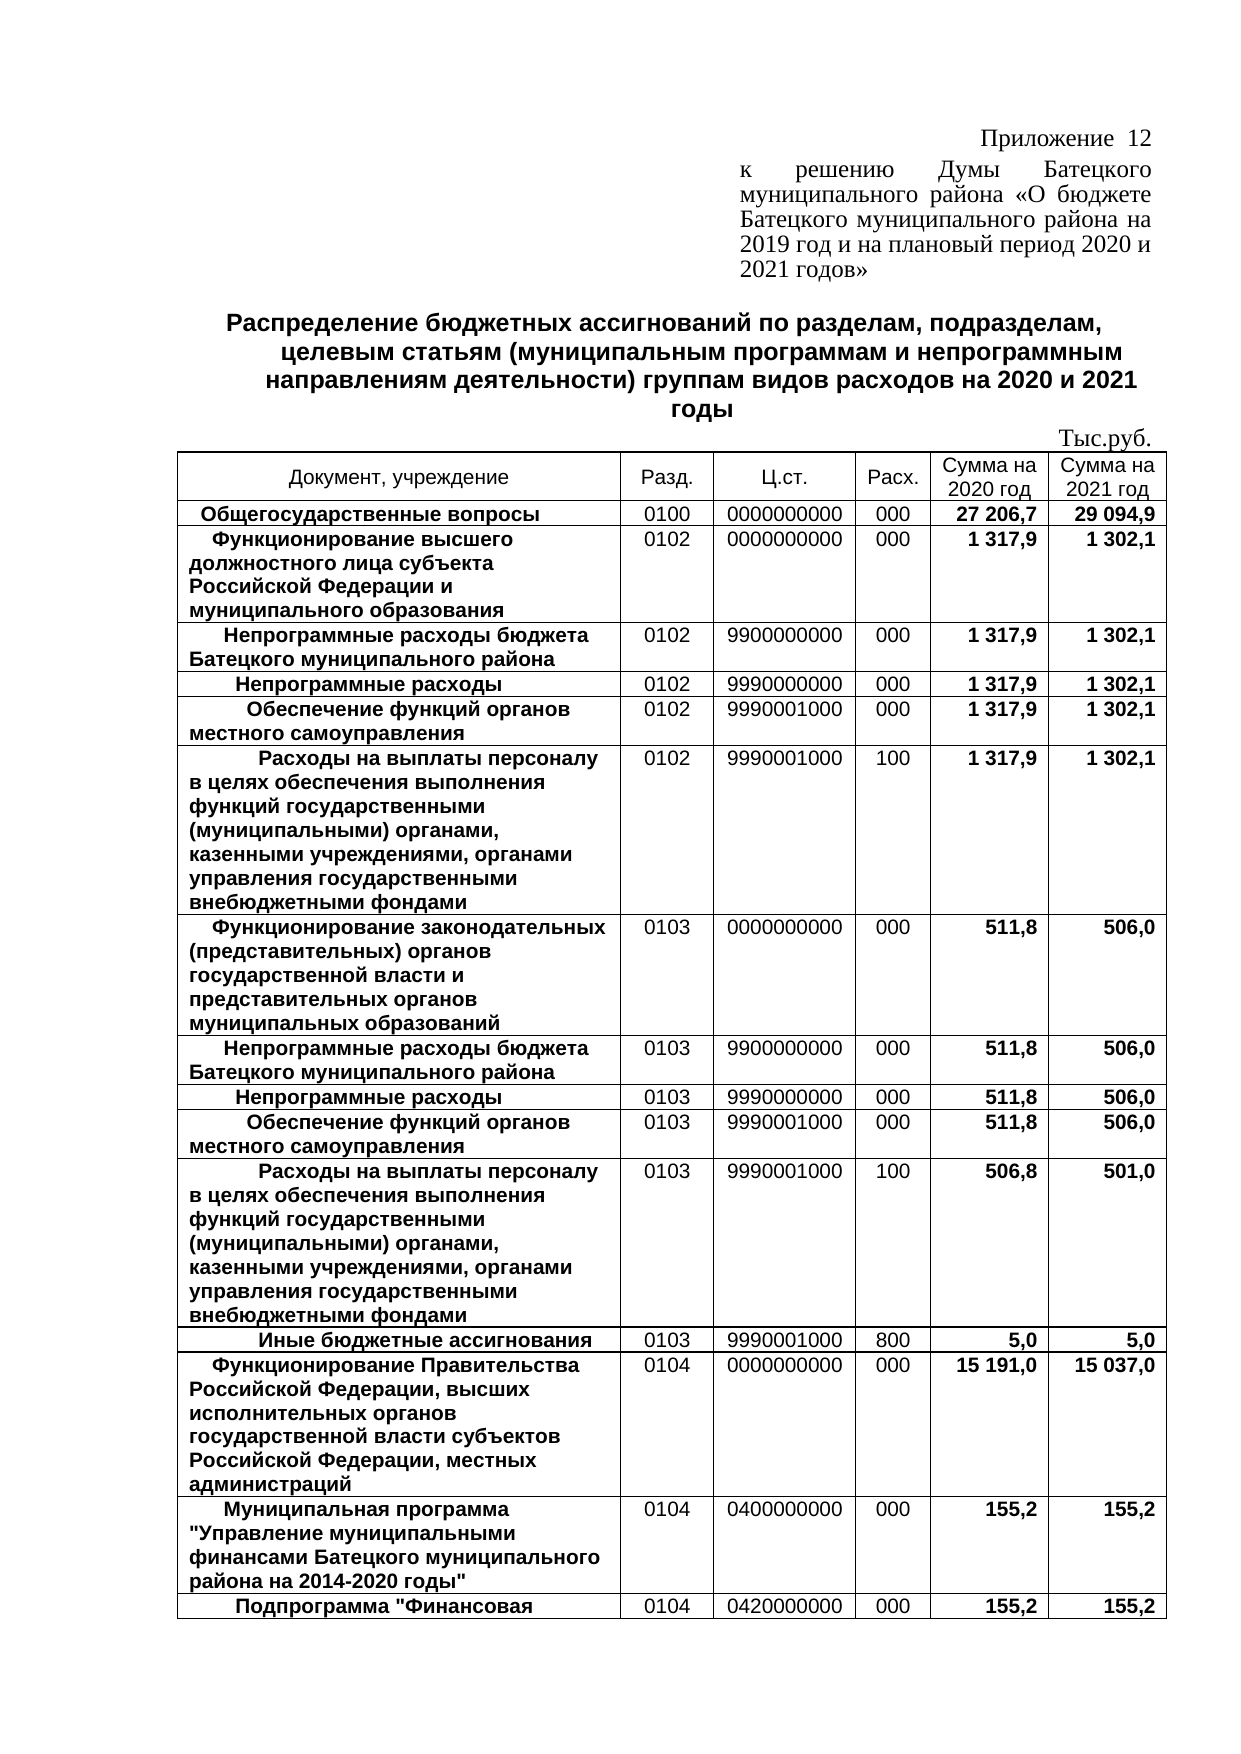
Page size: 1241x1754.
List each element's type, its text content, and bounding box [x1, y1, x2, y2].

table_cell 000 [856, 1594, 930, 1618]
table_cell 100 [856, 746, 930, 914]
table_cell 0000000000 [714, 501, 855, 525]
table_cell 506,8 [931, 1159, 1048, 1326]
table_cell 9990001000 [714, 697, 855, 745]
table_cell 0102 [621, 623, 713, 671]
table_cell 0100 [621, 501, 713, 525]
table_cell 9990001000 [714, 1159, 855, 1326]
table_cell 15 191,0 [931, 1353, 1048, 1496]
table_cell 1 317,9 [931, 697, 1048, 745]
table_header Разд. [621, 453, 713, 500]
table_cell Непрограммные расходы бюджета Батецкого муниципального района [178, 1036, 620, 1084]
table_cell Расходы на выплаты персоналу в целях обеспечения выполнения функций государственными (муниципальными) органами, казенными учреждениями, органами управления государственными внебюджетными фондами [178, 746, 620, 914]
table_cell 9990000000 [714, 672, 855, 696]
table_cell 511,8 [931, 1036, 1048, 1084]
table_cell Непрограммные расходы [178, 672, 620, 696]
table_cell 0103 [621, 1110, 713, 1158]
table_cell Обеспечение функций органов местного самоуправления [178, 697, 620, 745]
text целевым статьям (муниципальным программам и непрограммным направлениям деятельности) группам видов расходов на 2020 и 2021 годы [252, 336, 1152, 423]
table_cell 9990001000 [714, 1110, 855, 1158]
text Тыс.руб. [177, 423, 1152, 451]
table_cell 29 094,9 [1049, 501, 1166, 525]
table_cell 000 [856, 623, 930, 671]
table_cell 511,8 [931, 915, 1048, 1035]
table_header Документ, учреждение [178, 453, 620, 500]
table_cell 506,0 [1049, 1085, 1166, 1109]
table_cell Обеспечение функций органов местного самоуправления [178, 1110, 620, 1158]
table_cell 511,8 [931, 1110, 1048, 1158]
table_cell 1 317,9 [931, 526, 1048, 622]
table_cell 0103 [621, 1036, 713, 1084]
table_cell 000 [856, 672, 930, 696]
table_cell 155,2 [1049, 1497, 1166, 1593]
table_cell 000 [856, 526, 930, 622]
table_cell 0420000000 [714, 1594, 855, 1618]
table_cell 000 [856, 915, 930, 1035]
table_cell 0102 [621, 697, 713, 745]
table_cell 501,0 [1049, 1159, 1166, 1326]
table_header Расх. [856, 453, 930, 500]
table_cell 155,2 [931, 1497, 1048, 1593]
table_cell 506,0 [1049, 915, 1166, 1035]
table_cell 000 [856, 697, 930, 745]
table_cell 1 302,1 [1049, 746, 1166, 914]
table_cell 1 302,1 [1049, 623, 1166, 671]
table_cell 0103 [621, 1159, 713, 1326]
table_cell 506,0 [1049, 1036, 1166, 1084]
table_cell 9990001000 [714, 1328, 855, 1351]
table_header Сумма на 2020 год [931, 453, 1048, 500]
table_cell 0103 [621, 1328, 713, 1351]
table_cell 1 302,1 [1049, 526, 1166, 622]
table_cell 000 [856, 1497, 930, 1593]
table_cell Функционирование Правительства Российской Федерации, высших исполнительных органов государственной власти субъектов Российской Федерации, местных администраций [178, 1353, 620, 1496]
table_header Ц.ст. [714, 453, 855, 500]
table_header Сумма на 2021 год [1049, 453, 1166, 500]
table_cell Муниципальная программа "Управление муниципальными финансами Батецкого муниципального района на 2014-2020 годы" [178, 1497, 620, 1593]
table_cell 0000000000 [714, 526, 855, 622]
table_cell 15 037,0 [1049, 1353, 1166, 1496]
table_cell 1 302,1 [1049, 697, 1166, 745]
table_cell 0104 [621, 1497, 713, 1593]
table_cell 0102 [621, 526, 713, 622]
table_cell 800 [856, 1328, 930, 1351]
table_cell 9900000000 [714, 623, 855, 671]
table_cell 000 [856, 1085, 930, 1109]
table_cell Непрограммные расходы [178, 1085, 620, 1109]
table_cell 27 206,7 [931, 501, 1048, 525]
table_cell 9990000000 [714, 1085, 855, 1109]
table_cell Непрограммные расходы бюджета Батецкого муниципального района [178, 623, 620, 671]
text Распределение бюджетных ассигнований по разделам, подразделам, [177, 308, 1152, 336]
table_cell 5,0 [1049, 1328, 1166, 1351]
table_cell 155,2 [1049, 1594, 1166, 1618]
table_cell 0000000000 [714, 915, 855, 1035]
table_cell 1 317,9 [931, 746, 1048, 914]
table_cell Расходы на выплаты персоналу в целях обеспечения выполнения функций государственными (муниципальными) органами, казенными учреждениями, органами управления государственными внебюджетными фондами [178, 1159, 620, 1326]
table_cell 9900000000 [714, 1036, 855, 1084]
table_cell Функционирование законодательных (представительных) органов государственной власти и представительных органов муниципальных образований [178, 915, 620, 1035]
table_cell 1 302,1 [1049, 672, 1166, 696]
table_cell 0102 [621, 746, 713, 914]
table_cell 0102 [621, 672, 713, 696]
table_cell 9990001000 [714, 746, 855, 914]
table_cell Иные бюджетные ассигнования [178, 1328, 620, 1351]
table_cell 0400000000 [714, 1497, 855, 1593]
table_cell 0104 [621, 1594, 713, 1618]
table_cell 1 317,9 [931, 623, 1048, 671]
table_cell 000 [856, 1110, 930, 1158]
table_cell 0104 [621, 1353, 713, 1496]
table_cell 000 [856, 1036, 930, 1084]
table_cell 1 317,9 [931, 672, 1048, 696]
table_cell 506,0 [1049, 1110, 1166, 1158]
table_cell 155,2 [931, 1594, 1048, 1618]
table_cell 100 [856, 1159, 930, 1326]
table_cell 0103 [621, 915, 713, 1035]
table_cell Общегосударственные вопросы [178, 501, 620, 525]
table_cell 000 [856, 1353, 930, 1496]
table_cell 0000000000 [714, 1353, 855, 1496]
table_cell 511,8 [931, 1085, 1048, 1109]
table_cell 000 [856, 501, 930, 525]
table_cell Функционирование высшего должностного лица субъекта Российской Федерации и муниципального образования [178, 526, 620, 622]
table_cell 0103 [621, 1085, 713, 1109]
text к решению Думы Батецкого муниципального района «О бюджете Батецкого муниципального района на 2019 год и на плановый период 2020 и 2021 годов» [739, 158, 1152, 283]
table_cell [178, 1594, 620, 1618]
subtitle Приложение 12 [177, 126, 1152, 151]
table_cell 5,0 [931, 1328, 1048, 1351]
